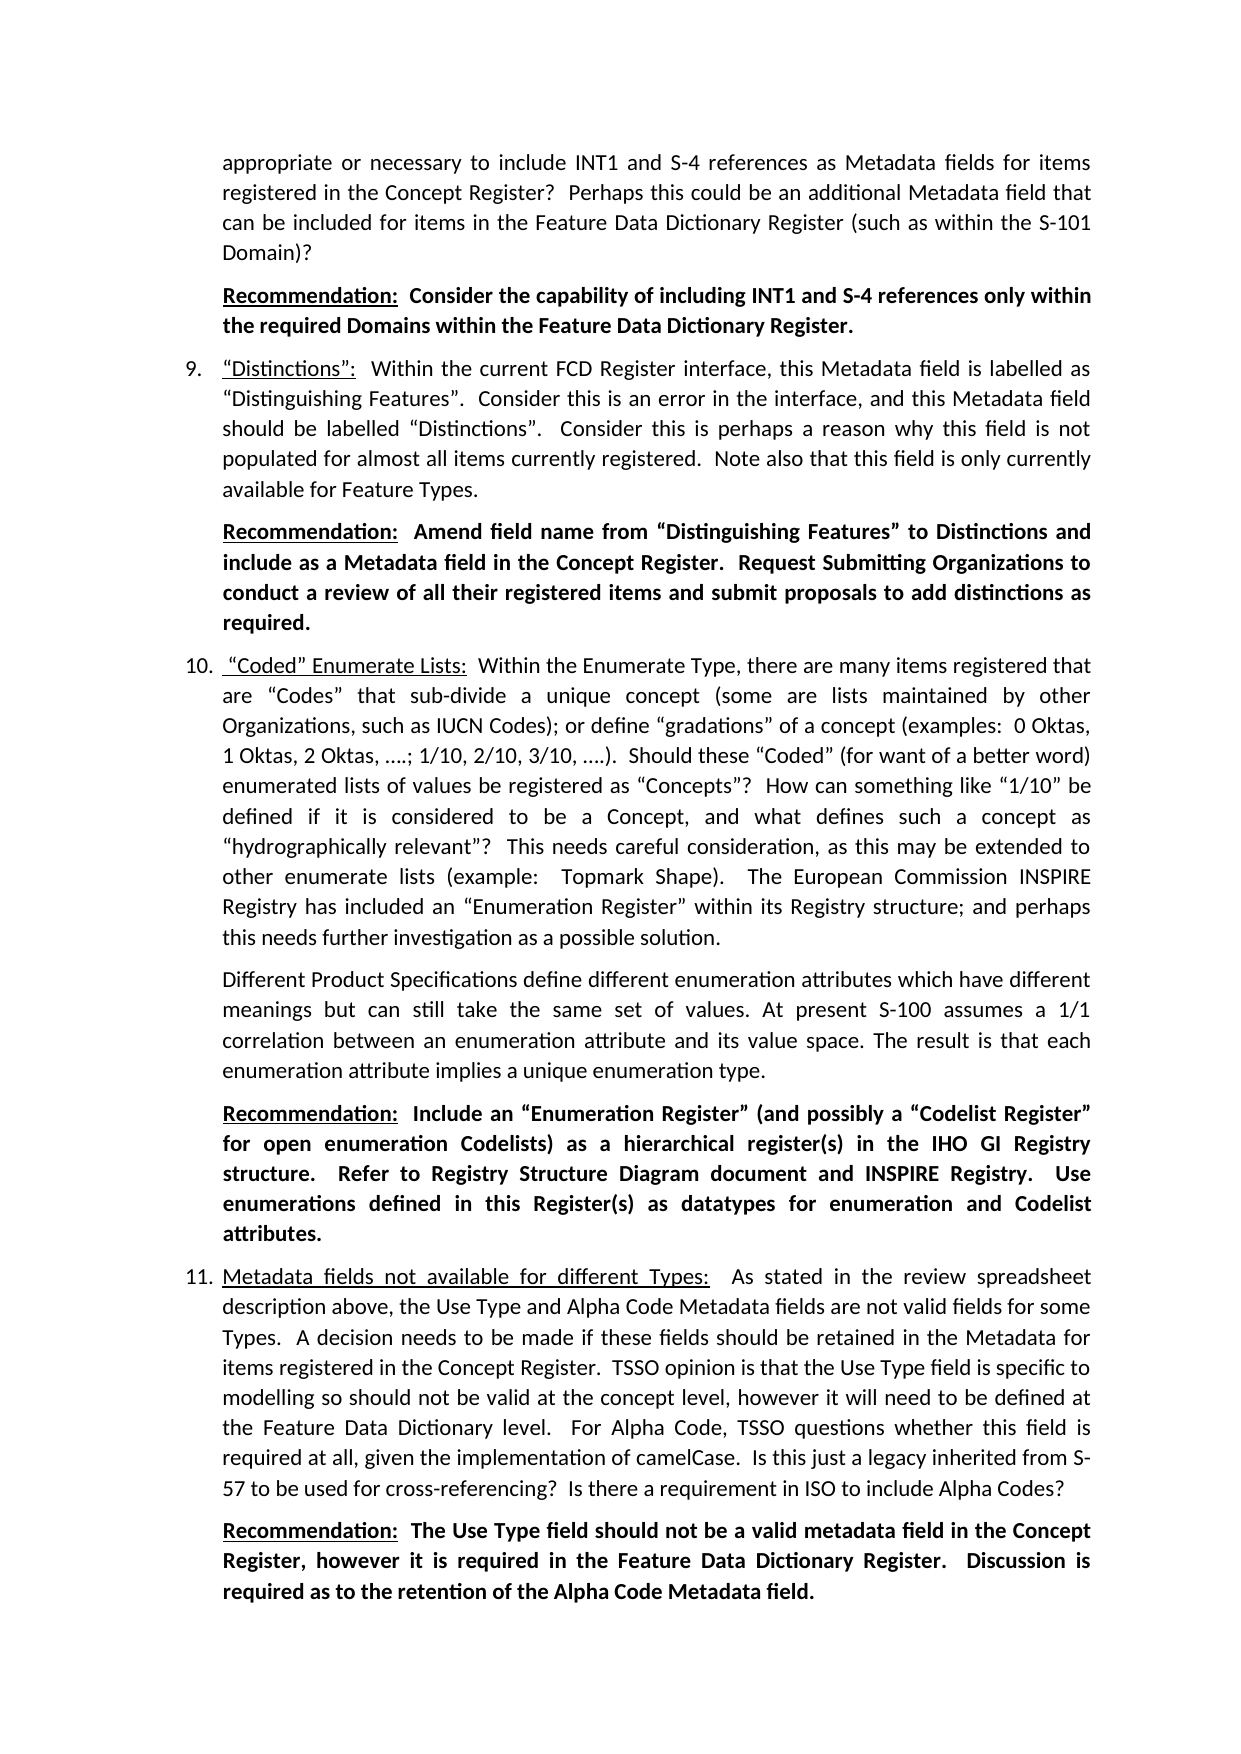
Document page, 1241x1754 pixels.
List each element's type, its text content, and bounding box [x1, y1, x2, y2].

text Recommendation: Amend field name from “Distinguishing Features” to Distinctions and include as a Metadata field in the Concept Register. Request Submitting Organizations to conduct a review of all their registered items and submit proposals to add distinctions as required. [223, 517, 1093, 636]
text Recommendation: Consider the capability of including INT1 and S-4 references only within the required Domains within the Feature Data Dictionary Register. [223, 281, 1093, 339]
text Different Product Specifications define different enumeration attributes which have different meanings but can still take the same set of values. At present S-100 assumes a 1/1 correlation between an enumeration attribute and its value space. The result is that each enumeration attribute implies a unique enumeration type. [222, 965, 1093, 1084]
text Recommendation: The Use Type field should not be a valid metadata field in the Concept Register, however it is required in the Feature Data Dictionary Register. Discussion is required as to the retention of the Alpha Code Metadata field. [223, 1516, 1093, 1605]
list Metadata fields not available for different Types: As stated in the review spreadsheet description above, the Use Type and Alpha Code Metadata fields are not valid fields for some Types. A decision needs to be made if these fields should be retained in the Metadata for items registered in the Concept Register. TSSO opinion is that the Use Type field is specific to modelling so should not be valid at the concept level, however it will need to be defined at the Feature Data Dictionary level. For Alpha Code, TSSO questions whether this field is required at all, given the implementation of camelCase. Is this just a legacy inherited from S-57 to be used for cross-referencing? Is there a requirement in ISO to include Alpha Codes? [185, 1262, 1093, 1502]
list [185, 148, 1093, 266]
list “Distinctions”: Within the current FCD Register interface, this Metadata field is labelled as “Distinguishing Features”. Consider this is an error in the interface, and this Metadata field should be labelled “Distinctions”. Consider this is perhaps a reason why this field is not populated for almost all items currently registered. Note also that this field is only currently available for Feature Types. [185, 354, 1093, 503]
list “Coded” Enumerate Lists: Within the Enumerate Type, there are many items registered that are “Codes” that sub-divide a unique concept (some are lists maintained by other Organizations, such as IUCN Codes); or define “gradations” of a concept (examples: 0 Oktas, 1 Oktas, 2 Oktas, ….; 1/10, 2/10, 3/10, ….). Should these “Coded” (for want of a better word) enumerated lists of values be registered as “Concepts”? How can something like “1/10” be defined if it is considered to be a Concept, and what defines such a concept as “hydrographically relevant”? This needs careful consideration, as this may be extended to other enumerate lists (example: Topmark Shape). The European Commission INSPIRE Registry has included an “Enumeration Register” within its Registry structure; and perhaps this needs further investigation as a possible solution. [185, 651, 1093, 951]
text Recommendation: Include an “Enumeration Register” (and possibly a “Codelist Register” for open enumeration Codelists) as a hierarchical register(s) in the IHO GI Registry structure. Refer to Registry Structure Diagram document and INSPIRE Registry. Use enumerations defined in this Register(s) as datatypes for enumeration and Codelist attributes. [223, 1099, 1093, 1247]
